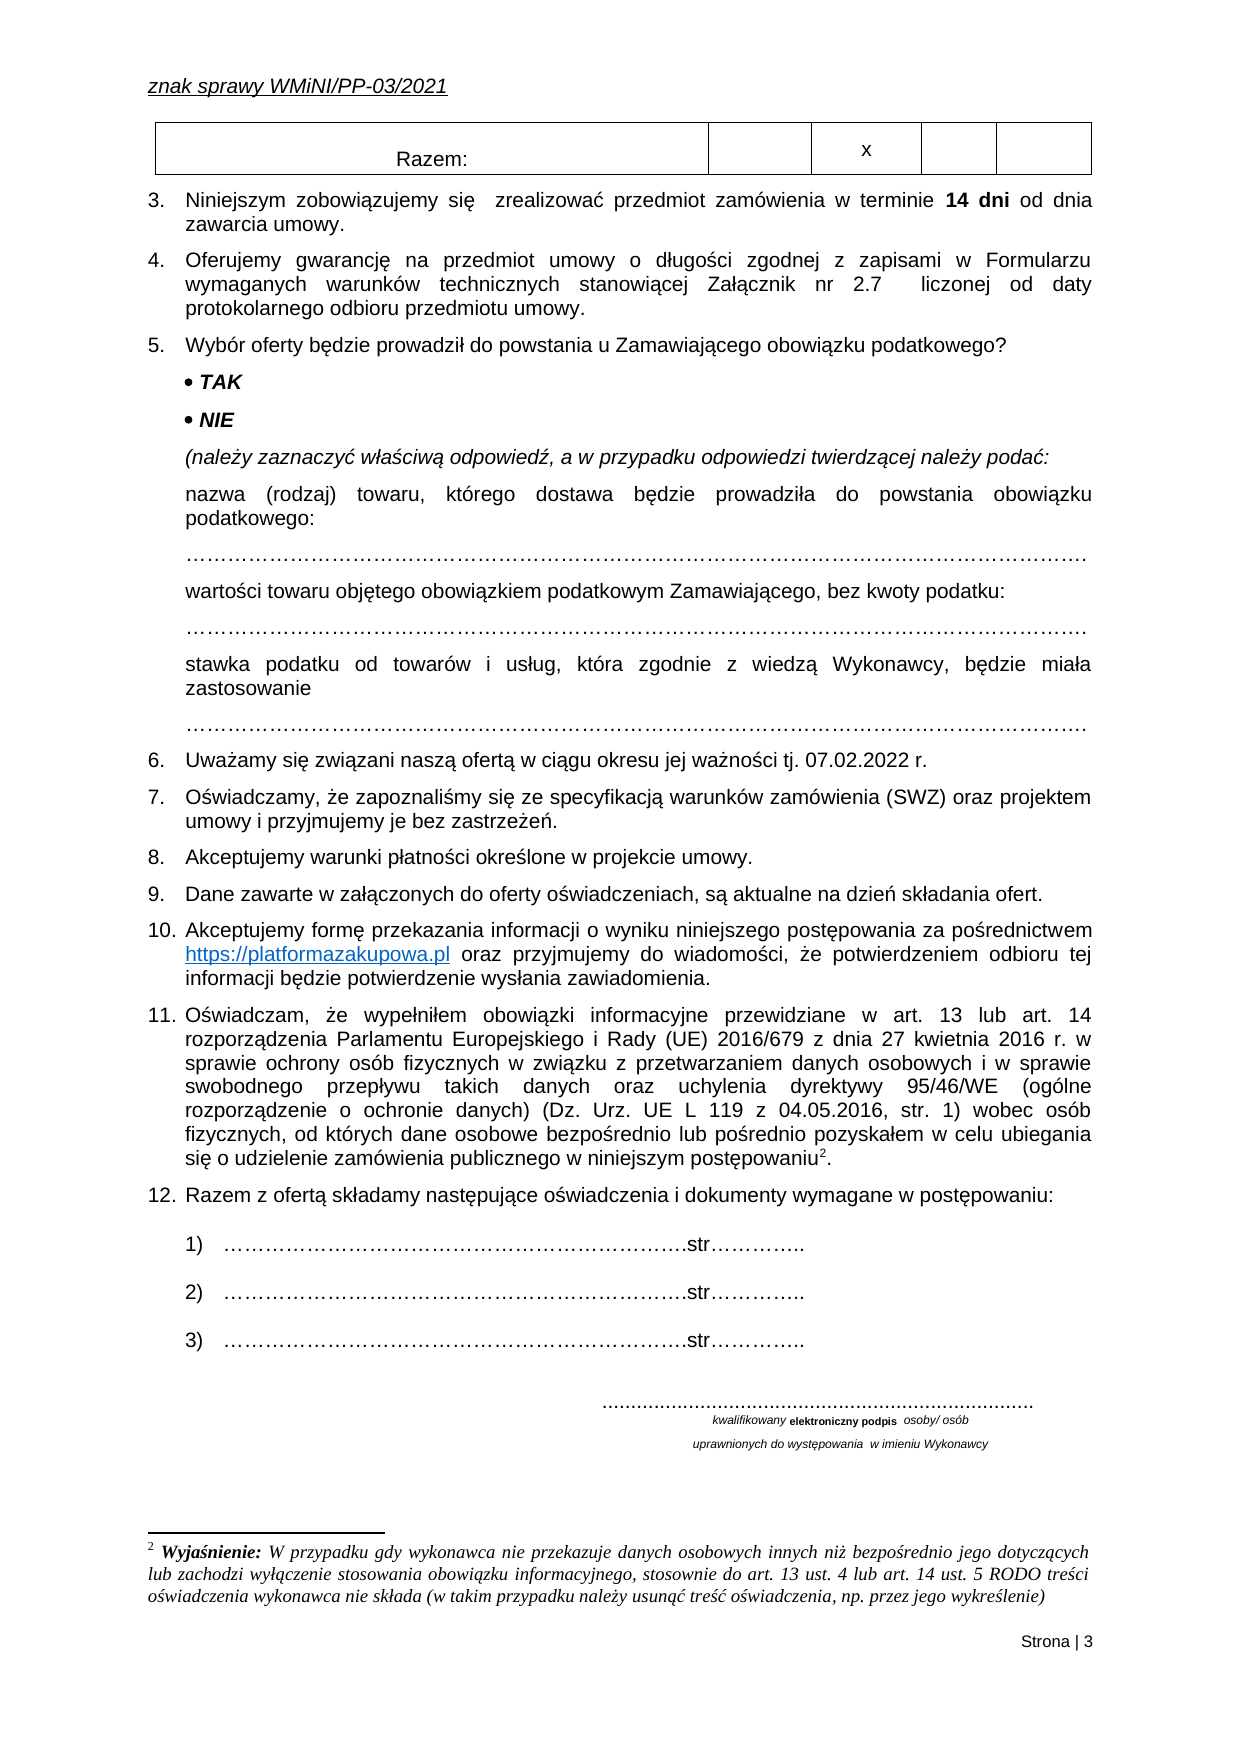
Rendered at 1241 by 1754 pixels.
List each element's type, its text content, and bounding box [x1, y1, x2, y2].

text …………………………………………………………………………………………………………………. [185, 615, 1093, 639]
text …………………………………………………………………………………………………………………. [185, 712, 1093, 736]
table_cell [997, 123, 1091, 174]
table_cell Razem: [156, 123, 708, 174]
text (należy zaznaczyć właściwą odpowiedź, a w przypadku odpowiedzi twierdzącej należy podać: [185, 432, 1093, 469]
list Oferujemy gwarancję na przedmiot umowy o długości zgodnej z zapisami w Formularzu wymaganych warunków technicznych stanowiącej Załącznik nr 2.7 liczonej od daty protokolarnego odbioru przedmiotu umowy. [148, 248, 1093, 320]
list Oświadczam, że wypełniłem obowiązki informacyjne przewidziane w art. 13 lub art. 14 rozporządzenia Parlamentu Europejskiego i Rady (UE) 2016/679 z dnia 27 kwietnia 2016 r. w sprawie ochrony osób fizycznych w związku z przetwarzaniem danych osobowych i w sprawie swobodnego przepływu takich danych oraz uchylenia dyrektywy 95/46/WE (ogólne rozporządzenie o ochronie danych) (Dz. Urz. UE L 119 z 04.05.2016, str. 1) wobec osób fizycznych, od których dane osobowe bezpośrednio lub pośrednio pozyskałem w celu ubiegania się o udzielenie zamówienia publicznego w niniejszym postępowaniu. [148, 1002, 1093, 1170]
text kwalifikowany elektroniczny podpis osoby/ osób [590, 1413, 1093, 1437]
table_cell x [812, 123, 921, 174]
table_cell [922, 123, 996, 174]
table_cell [709, 123, 811, 174]
list Dane zawarte w załączonych do oferty oświadczeniach, są aktualne na dzień składania ofert. [148, 882, 1093, 906]
text …………………………………………………………………………………………………………………. [185, 542, 1093, 566]
list Akceptujemy warunki płatności określone w projekcie umowy. [148, 845, 1093, 869]
list Wybór oferty będzie prowadził do powstania u Zamawiającego obowiązku podatkowego? [148, 333, 1093, 357]
text TAK [185, 357, 1093, 394]
text NIE [185, 394, 1093, 432]
text wartości towaru objętego obowiązkiem podatkowym Zamawiającego, bez kwoty podatku: [185, 578, 1093, 602]
list Niniejszym zobowiązujemy się zrealizować przedmiot zamówienia w terminie 14 dni od dnia zawarcia umowy. [148, 188, 1093, 236]
list Uważamy się związani naszą ofertą w ciągu okresu jej ważności tj. 07.02.2022 r. [148, 748, 1093, 772]
list ………………………………………………………….str………….. [185, 1232, 1093, 1256]
list ………………………………………………………….str………….. [185, 1279, 1093, 1303]
text nazwa (rodzaj) towaru, którego dostawa będzie prowadziła do powstania obowiązku podatkowego: [185, 482, 1093, 529]
text uprawnionych do występowania w imieniu Wykonawcy [590, 1437, 1093, 1461]
list Razem z ofertą składamy następujące oświadczenia i dokumenty wymagane w postępowaniu: [148, 1183, 1093, 1207]
text stawka podatku od towarów i usług, która zgodnie z wiedzą Wykonawcy, będzie miała zastosowanie [185, 651, 1093, 699]
list Oświadczamy, że zapoznaliśmy się ze specyfikacją warunków zamówienia (SWZ) oraz projektem umowy i przyjmujemy je bez zastrzeżeń. [148, 785, 1093, 833]
list Akceptujemy formę przekazania informacji o wyniku niniejszego postępowania za pośrednictwem https://platformazakupowa.pl oraz przyjmujemy do wiadomości, że potwierdzeniem odbioru tej informacji będzie potwierdzenie wysłania zawiadomienia. [148, 918, 1093, 990]
text ........................................................................... [148, 1375, 1093, 1413]
list ………………………………………………………….str………….. [185, 1327, 1093, 1351]
